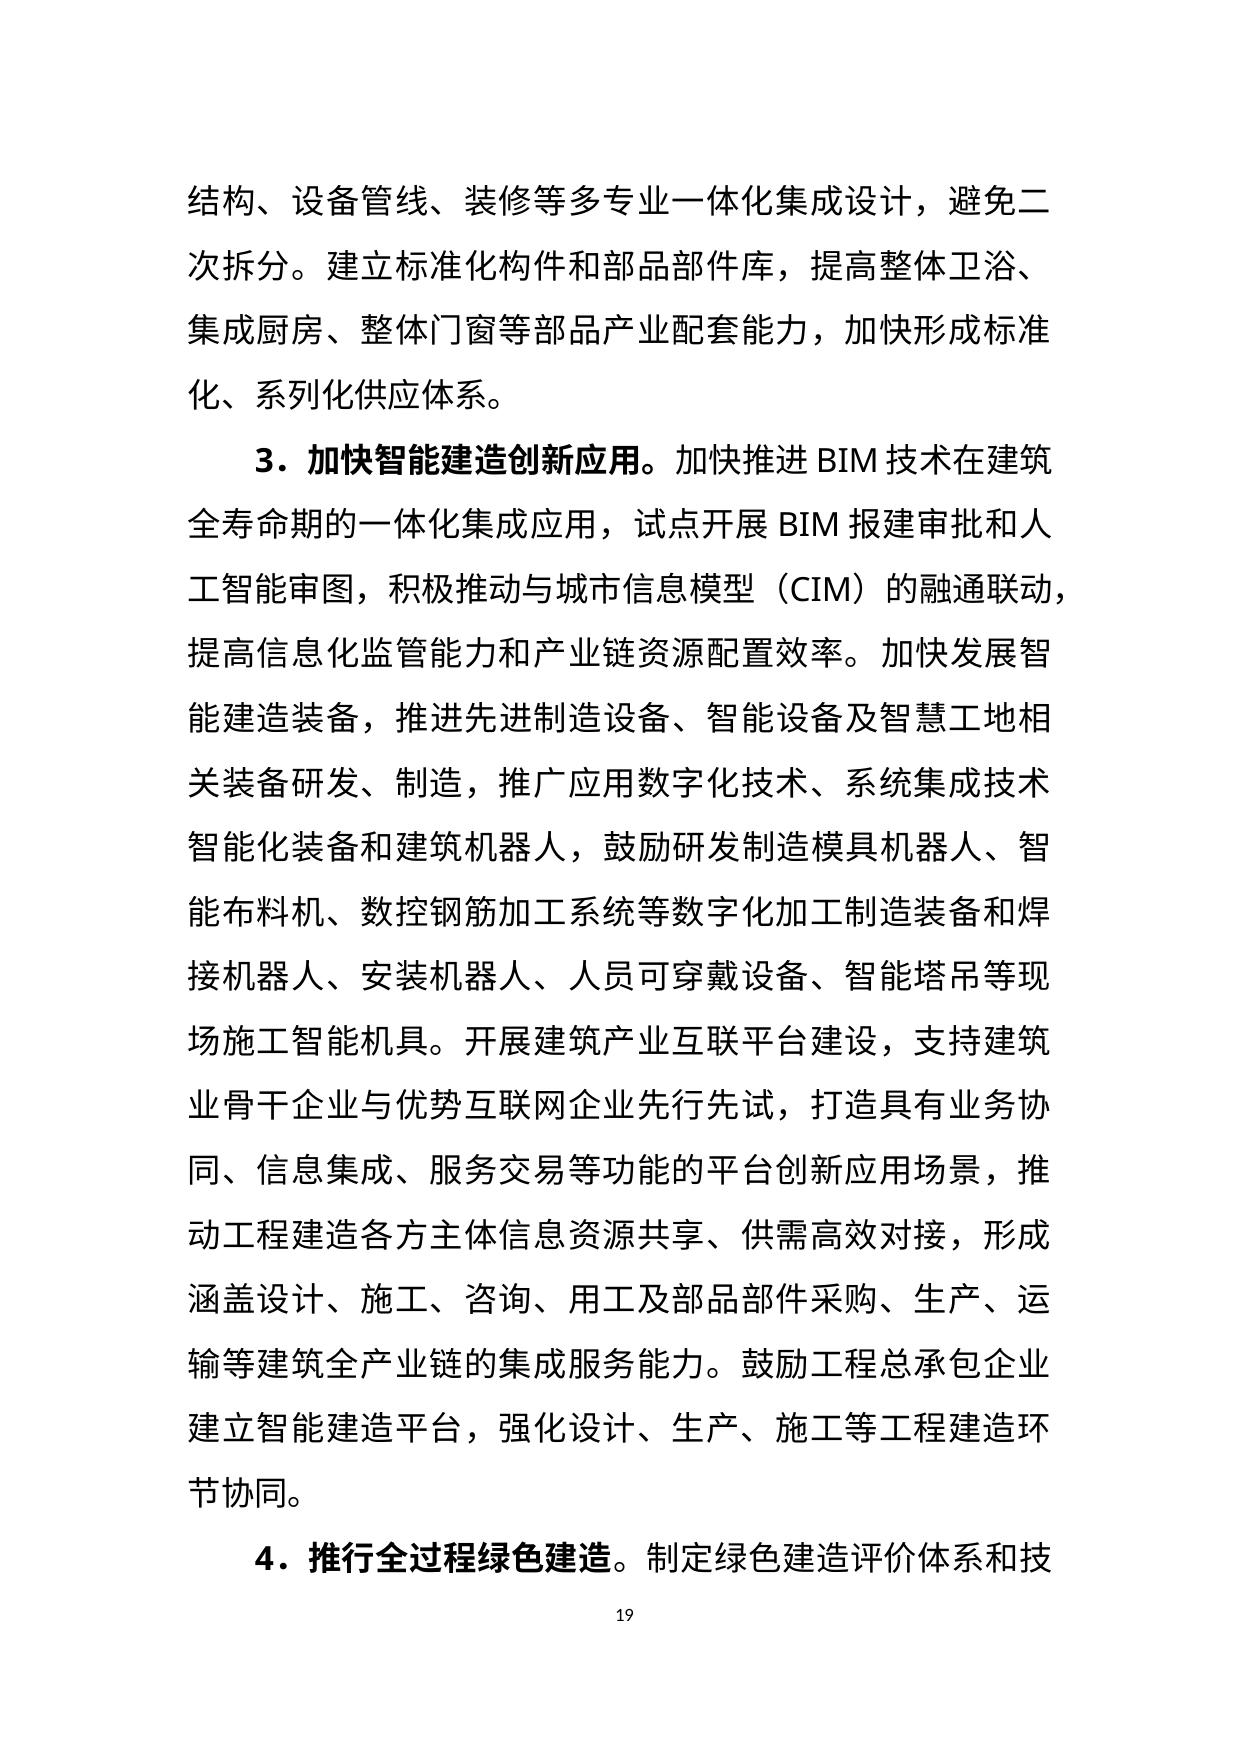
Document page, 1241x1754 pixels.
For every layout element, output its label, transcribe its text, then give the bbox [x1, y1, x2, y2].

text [187, 1518, 1053, 1583]
text 3．加快智能建造创新应用。加快推进BIM技术在建筑全寿命期的一体化集成应用，试点开展BIM报建审批和人工智能审图，积极推动与城市信息模型（CIM）的融通联动，提高信息化监管能力和产业链资源配置效率。加快发展智能建造装备，推进先进制造设备、智能设备及智慧工地相关装备研发、制造，推广应用数字化技术、系统集成技术、智能化装备和建筑机器人，鼓励研发制造模具机器人、智能布料机、数控钢筋加工系统等数字化加工制造装备和焊接机器人、安装机器人、人员可穿戴设备、智能塔吊等现场施工智能机具。开展建筑产业互联平台建设，支持建筑业骨干企业与优势互联网企业先行先试，打造具有业务协同、信息集成、服务交易等功能的平台创新应用场景，推动工程建造各方主体信息资源共享、供需高效对接，形成涵盖设计、施工、咨询、用工及部品部件采购、生产、运输等建筑全产业链的集成服务能力。鼓励工程总承包企业建立智能建造平台，强化设计、生产、施工等工程建造环节协同。 [187, 420, 1053, 1518]
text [187, 162, 1053, 420]
